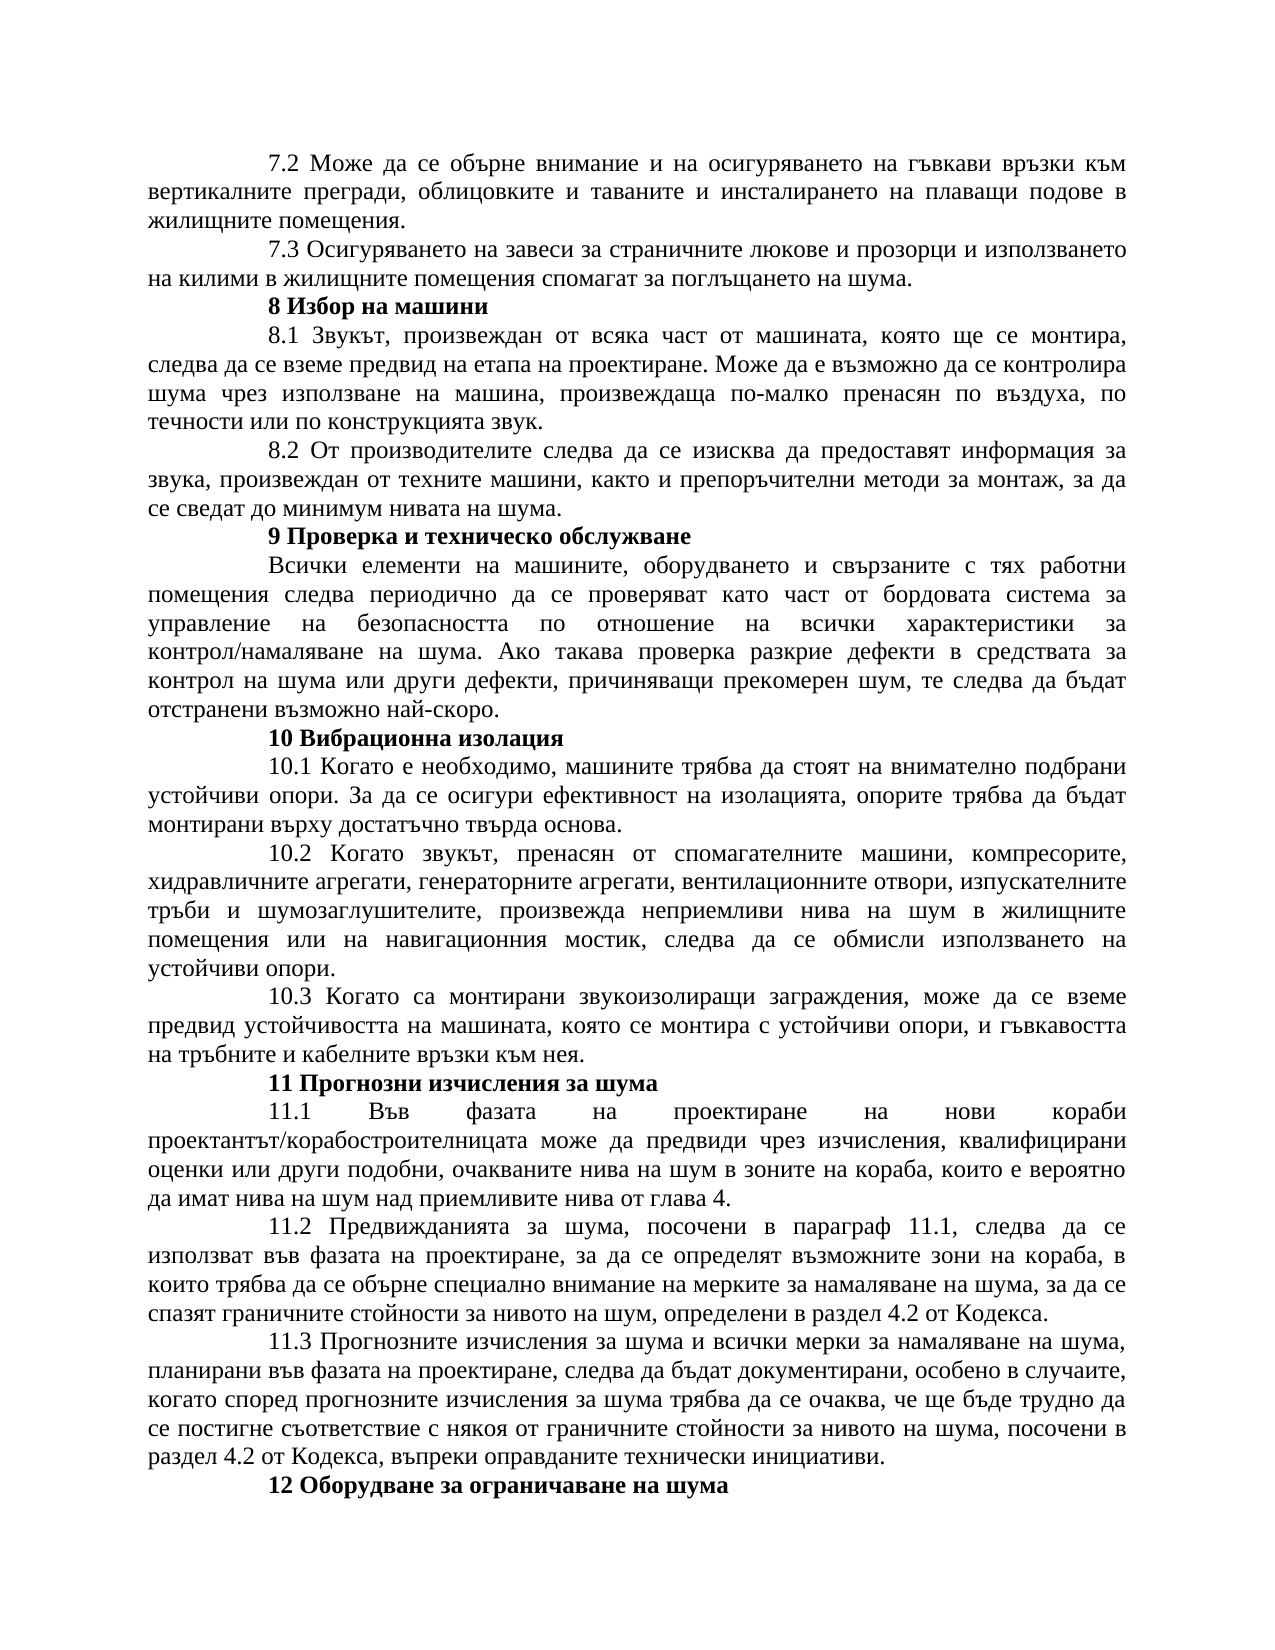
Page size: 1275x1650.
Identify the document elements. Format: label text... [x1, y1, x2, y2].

text 11 Прогнозни изчисления за шума [148, 1068, 1127, 1096]
text Всички елементи на машините, оборудването и свързаните с тях работни помещения следва периодично да се проверяват като част от бордовата система за управление на безопасността по отношение на всички характеристики за контрол/намаляване на шума. Ако такава проверка разкрие дефекти в средствата за контрол на шума или други дефекти, причиняващи прекомерен шум, те следва да бъдат отстранени възможно най-скоро. [148, 550, 1127, 723]
text 10 Вибрационна изолация [148, 723, 1127, 751]
text 9 Проверка и техническо обслужване [148, 521, 1127, 550]
text 8.1 Звукът, произвеждан от всяка част от машината, която ще се монтира, следва да се вземе предвид на етапа на проектиране. Може да е възможно да се контролира шума чрез използване на машина, произвеждаща по-малко пренасян по въздуха, по течности или по конструкцията звук. [148, 320, 1127, 435]
text 11.2 Предвижданията за шума, посочени в параграф 11.1, следва да се използват във фазата на проектиране, за да се определят възможните зони на кораба, в които трябва да се обърне специално внимание на мерките за намаляване на шума, за да се спазят граничните стойности за нивото на шум, определени в раздел 4.2 от Кодекса. [148, 1211, 1127, 1326]
text 10.2 Когато звукът, пренасян от спомагателните машини, компресорите, хидравличните агрегати, генераторните агрегати, вентилационните отвори, изпускателните тръби и шумозаглушителите, произвежда неприемливи нива на шум в жилищните помещения или на навигационния мостик, следва да се обмисли използването на устойчиви опори. [148, 838, 1127, 981]
text 7.3 Осигуряването на завеси за страничните люкове и прозорци и използването на килими в жилищните помещения спомагат за поглъщането на шума. [148, 234, 1127, 291]
text 8.2 От производителите следва да се изисква да предоставят информация за звука, произвеждан от техните машини, както и препоръчителни методи за монтаж, за да се сведат до минимум нивата на шума. [148, 435, 1127, 521]
text 11.1 Във фазата на проектиране на нови кораби проектантът/корабостроителницата може да предвиди чрез изчисления, квалифицирани оценки или други подобни, очакваните нива на шум в зоните на кораба, които е вероятно да имат нива на шум над приемливите нива от глава 4. [148, 1096, 1127, 1211]
text 10.1 Когато е необходимо, машините трябва да стоят на внимателно подбрани устойчиви опори. За да се осигури ефективност на изолацията, опорите трябва да бъдат монтирани върху достатъчно твърда основа. [148, 751, 1127, 838]
text 10.3 Когато са монтирани звукоизолиращи заграждения, може да се вземе предвид устойчивостта на машината, която се монтира с устойчиви опори, и гъвкавостта на тръбните и кабелните връзки към нея. [148, 981, 1127, 1068]
text 8 Избор на машини [148, 291, 1127, 320]
text 7.2 Може да се обърне внимание и на осигуряването на гъвкави връзки към вертикалните прегради, облицовките и таваните и инсталирането на плаващи подове в жилищните помещения. [148, 148, 1127, 234]
text 11.3 Прогнозните изчисления за шума и всички мерки за намаляване на шума, планирани във фазата на проектиране, следва да бъдат документирани, особено в случаите, когато според прогнозните изчисления за шума трябва да се очаква, че ще бъде трудно да се постигне съответствие с някоя от граничните стойности за нивото на шума, посочени в раздел 4.2 от Кодекса, въпреки оправданите технически инициативи. [148, 1326, 1127, 1470]
text 12 Оборудване за ограничаване на шума [148, 1470, 1127, 1499]
